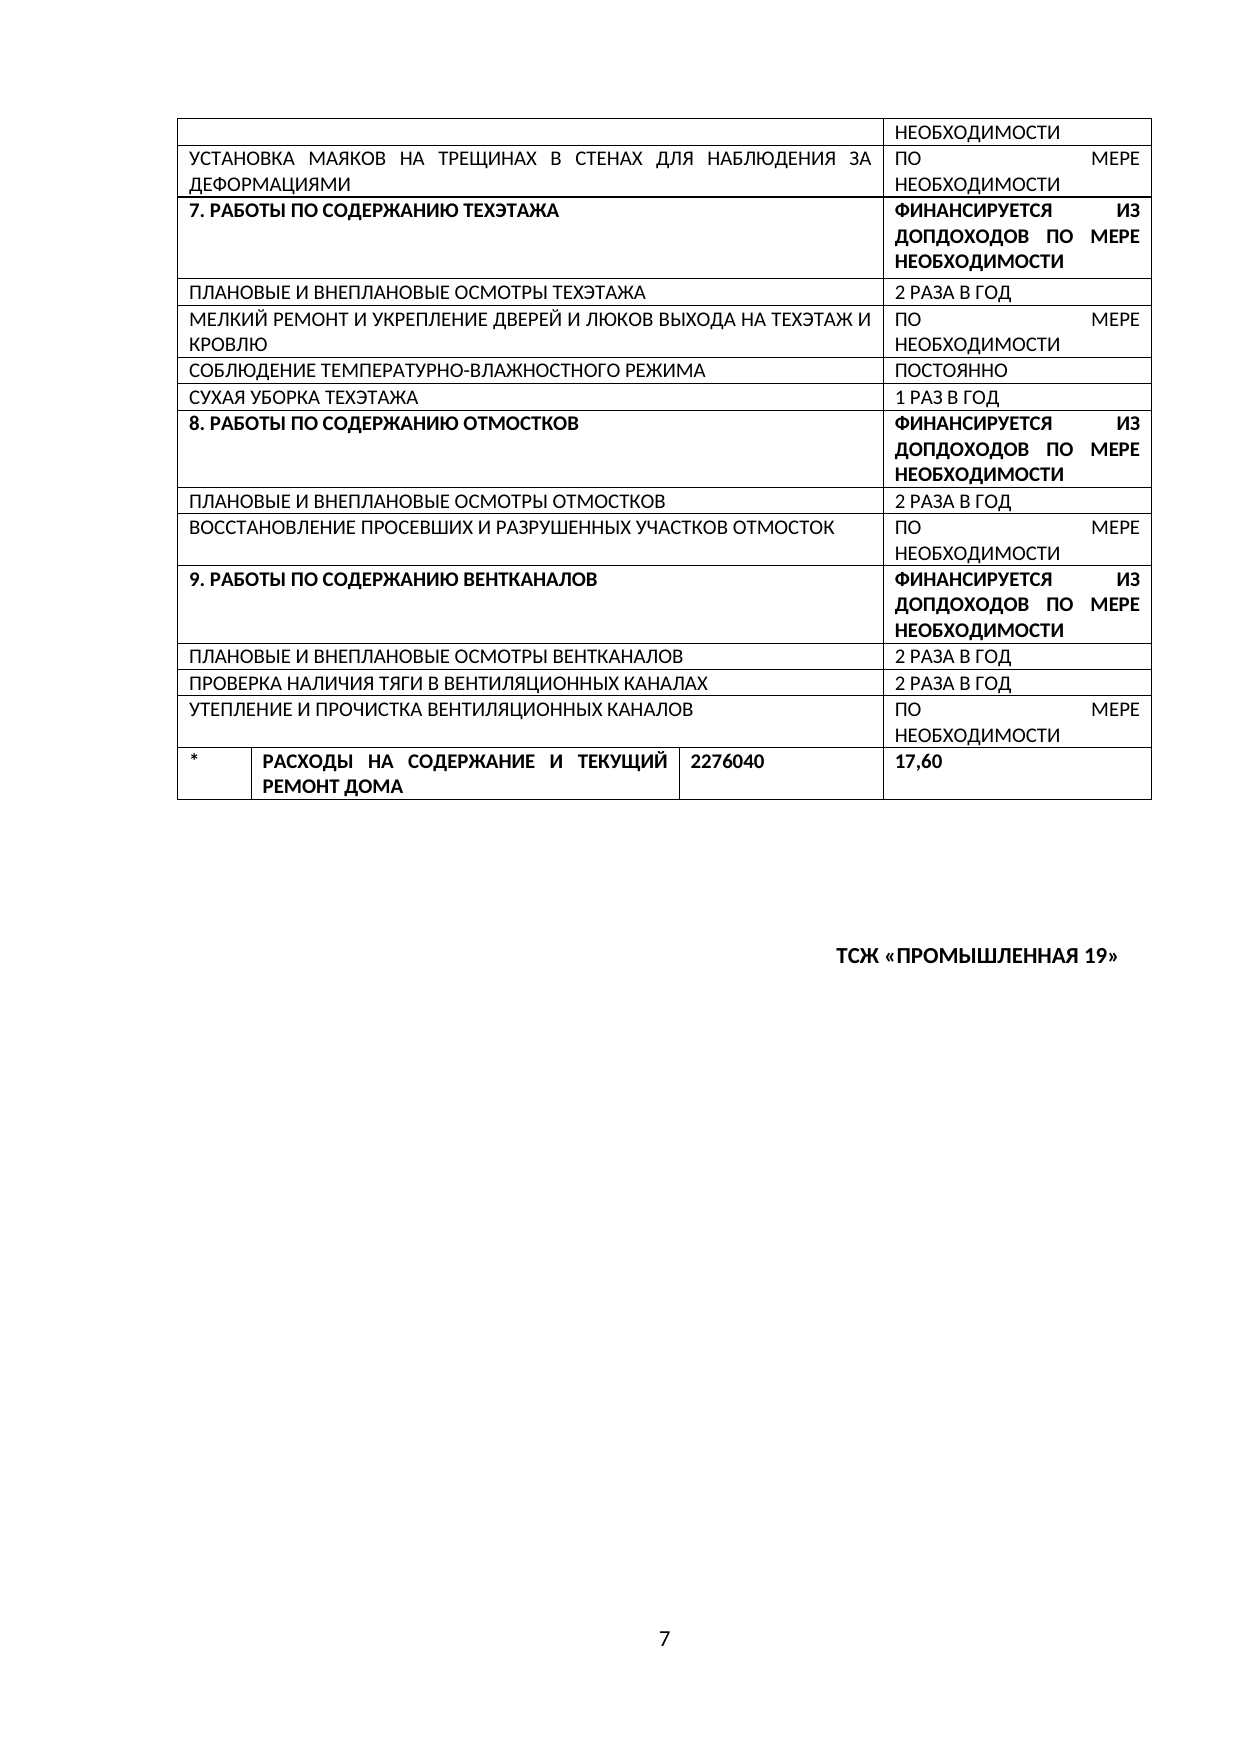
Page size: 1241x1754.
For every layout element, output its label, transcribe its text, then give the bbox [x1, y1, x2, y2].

table_cell СУХАЯ УБОРКА ТЕХЭТАЖА [178, 384, 883, 409]
table_cell МЕЛКИЙ РЕМОНТ И УКРЕПЛЕНИЕ ДВЕРЕЙ И ЛЮКОВ ВЫХОДА НА ТЕХЭТАЖ И КРОВЛЮ [178, 306, 883, 357]
table_cell ПЛАНОВЫЕ И ВНЕПЛАНОВЫЕ ОСМОТРЫ ОТМОСТКОВ [178, 488, 883, 513]
table_cell 2 РАЗА В ГОД [884, 488, 1151, 513]
text ТСЖ «ПРОМЫШЛЕННАЯ 19» [177, 941, 1152, 969]
table_cell УСТАНОВКА МАЯКОВ НА ТРЕЩИНАХ В СТЕНАХ ДЛЯ НАБЛЮДЕНИЯ ЗА ДЕФОРМАЦИЯМИ [178, 146, 883, 196]
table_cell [178, 119, 883, 144]
table_cell 8. РАБОТЫ ПО СОДЕРЖАНИЮ ОТМОСТКОВ [178, 411, 883, 487]
table_cell СОБЛЮДЕНИЕ ТЕМПЕРАТУРНО-ВЛАЖНОСТНОГО РЕЖИМА [178, 358, 883, 383]
table_cell 2 РАЗА В ГОД [884, 670, 1151, 695]
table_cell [884, 119, 1151, 144]
table_cell ФИНАНСИРУЕТСЯ ИЗ ДОПДОХОДОВ ПО МЕРЕ НЕОБХОДИМОСТИ [884, 411, 1151, 487]
table_cell 9. РАБОТЫ ПО СОДЕРЖАНИЮ ВЕНТКАНАЛОВ [178, 566, 883, 642]
table_cell ПО МЕРЕ НЕОБХОДИМОСТИ [884, 696, 1151, 747]
table_cell 7. РАБОТЫ ПО СОДЕРЖАНИЮ ТЕХЭТАЖА [178, 198, 883, 278]
table_cell 2 РАЗА В ГОД [884, 279, 1151, 305]
table_cell ПО МЕРЕ НЕОБХОДИМОСТИ [884, 146, 1151, 196]
table_cell ПО МЕРЕ НЕОБХОДИМОСТИ [884, 514, 1151, 565]
table_cell ПОСТОЯННО [884, 358, 1151, 383]
table_cell ВОССТАНОВЛЕНИЕ ПРОСЕВШИХ И РАЗРУШЕННЫХ УЧАСТКОВ ОТМОСТОК [178, 514, 883, 565]
table_cell ПО МЕРЕ НЕОБХОДИМОСТИ [884, 306, 1151, 357]
table_cell ПРОВЕРКА НАЛИЧИЯ ТЯГИ В ВЕНТИЛЯЦИОННЫХ КАНАЛАХ [178, 670, 883, 695]
table_cell ФИНАНСИРУЕТСЯ ИЗ ДОПДОХОДОВ ПО МЕРЕ НЕОБХОДИМОСТИ [884, 198, 1151, 278]
table_cell 2 РАЗА В ГОД [884, 644, 1151, 669]
table_cell * [178, 748, 251, 799]
table_cell 1 РАЗ В ГОД [884, 384, 1151, 409]
table_cell ПЛАНОВЫЕ И ВНЕПЛАНОВЫЕ ОСМОТРЫ ВЕНТКАНАЛОВ [178, 644, 883, 669]
table_cell ФИНАНСИРУЕТСЯ ИЗ ДОПДОХОДОВ ПО МЕРЕ НЕОБХОДИМОСТИ [884, 566, 1151, 642]
table_cell 2276040 [680, 748, 883, 799]
table_cell 17,60 [884, 748, 1151, 799]
table_cell УТЕПЛЕНИЕ И ПРОЧИСТКА ВЕНТИЛЯЦИОННЫХ КАНАЛОВ [178, 696, 883, 747]
table_cell РАСХОДЫ НА СОДЕРЖАНИЕ И ТЕКУЩИЙ РЕМОНТ ДОМА [252, 748, 679, 799]
table_cell ПЛАНОВЫЕ И ВНЕПЛАНОВЫЕ ОСМОТРЫ ТЕХЭТАЖА [178, 279, 883, 305]
